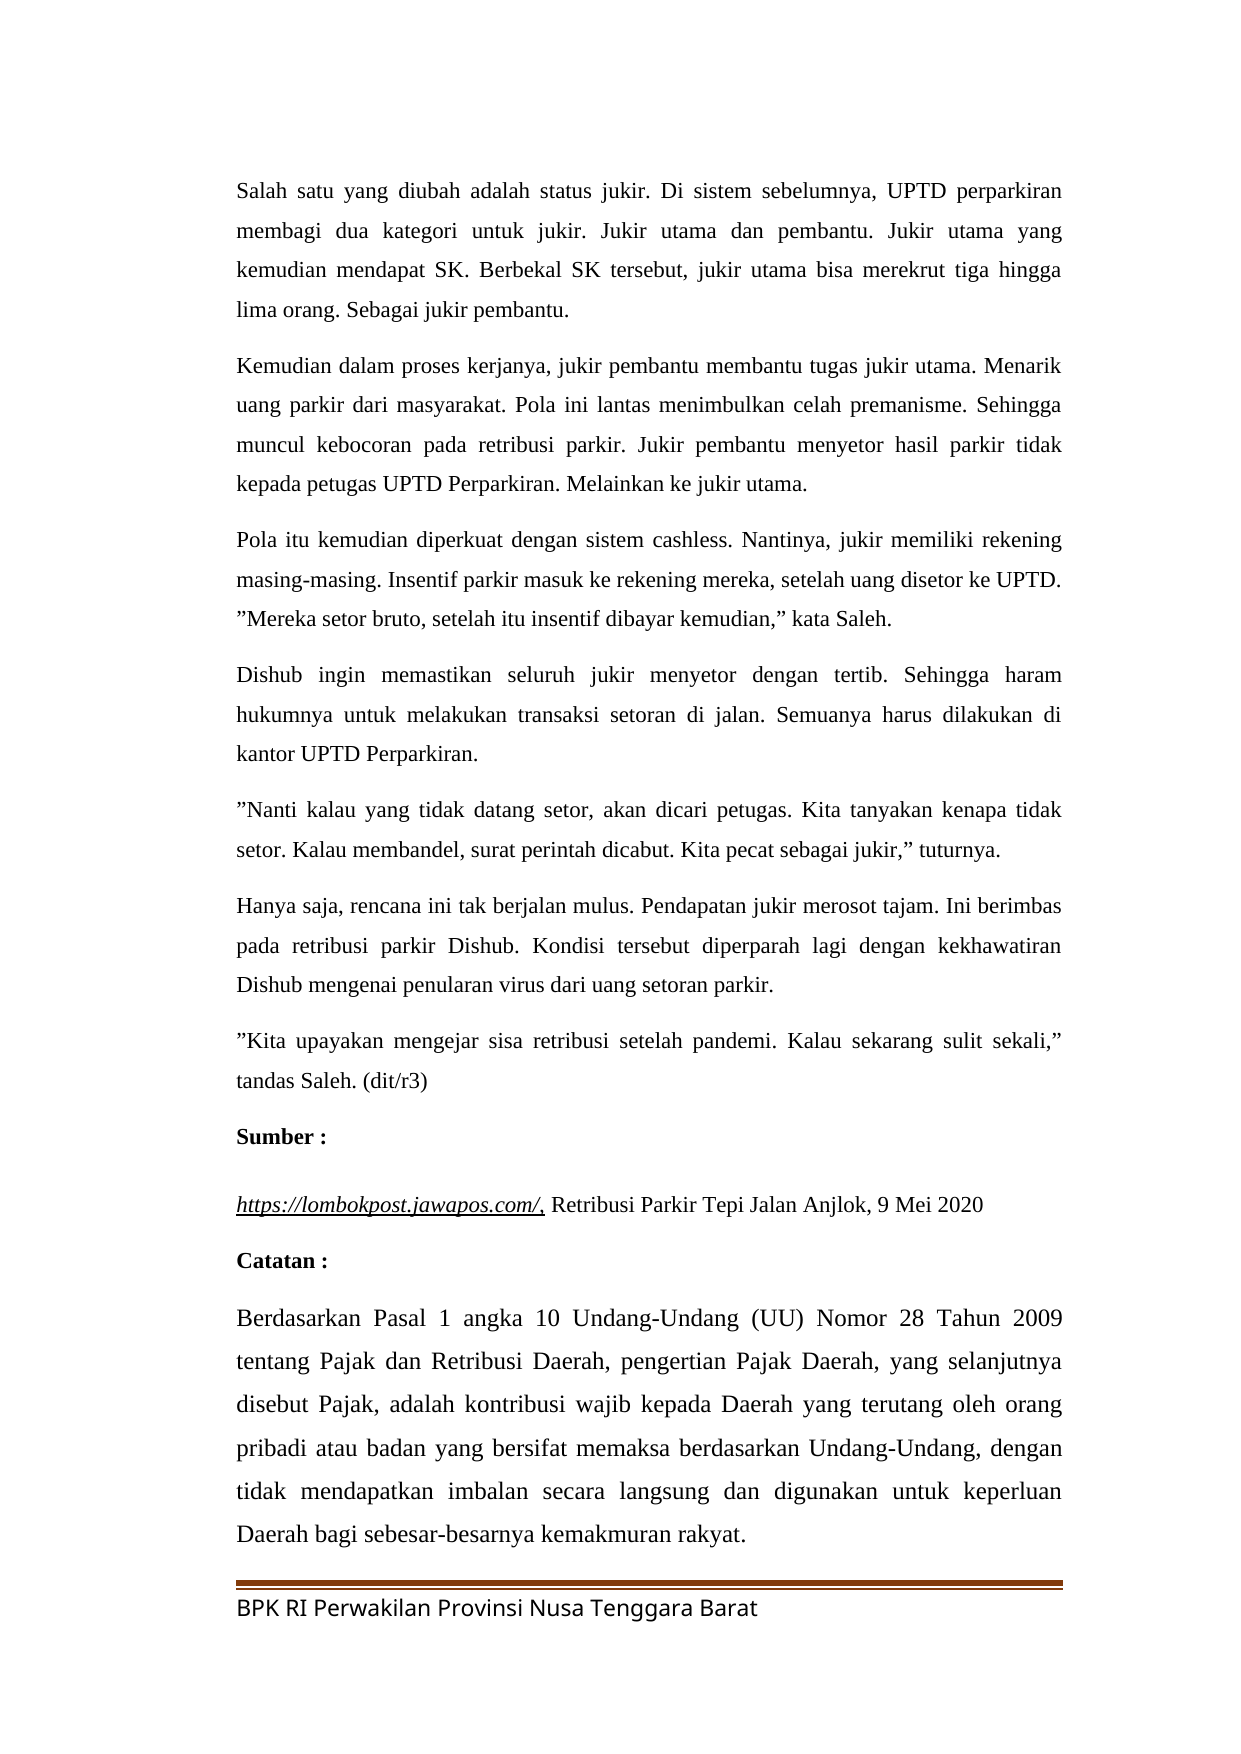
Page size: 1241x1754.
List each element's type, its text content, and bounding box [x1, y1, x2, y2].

text Sumber : [236, 1123, 1063, 1149]
text Salah satu yang diubah adalah status jukir. Di sistem sebelumnya, UPTD perparkiran membagi dua kategori untuk jukir. Jukir utama dan pembantu. Jukir utama yang kemudian mendapat SK. Berbekal SK tersebut, jukir utama bisa merekrut tiga hingga lima orang. Sebagai jukir pembantu. [236, 177, 1063, 322]
text ”Nanti kalau yang tidak datang setor, akan dicari petugas. Kita tanyakan kenapa tidak setor. Kalau membandel, surat perintah dicabut. Kita pecat sebagai jukir,” tuturnya. [236, 797, 1063, 862]
text https://lombokpost.jawapos.com/, Retribusi Parkir Tepi Jalan Anjlok, 9 Mei 2020 [236, 1192, 1063, 1218]
text Dishub ingin memastikan seluruh jukir menyetor dengan tertib. Sehingga haram hukumnya untuk melakukan transaksi setoran di jalan. Semuanya harus dilakukan di kantor UPTD Perparkiran. [236, 661, 1063, 767]
text Pola itu kemudian diperkuat dengan sistem cashless. Nantinya, jukir memiliki rekening masing-masing. Insentif parkir masuk ke rekening mereka, setelah uang disetor ke UPTD. ”Mereka setor bruto, setelah itu insentif dibayar kemudian,” kata Saleh. [236, 526, 1063, 632]
list Berdasarkan Pasal 1 angka 10 Undang-Undang (UU) Nomor 28 Tahun 2009 tentang Pajak dan Retribusi Daerah, pengertian Pajak Daerah, yang selanjutnya disebut Pajak, adalah kontribusi wajib kepada Daerah yang terutang oleh orang pribadi atau badan yang bersifat memaksa berdasarkan Undang-Undang, dengan tidak mendapatkan imbalan secara langsung dan digunakan untuk keperluan Daerah bagi sebesar-besarnya kemakmuran rakyat. [236, 1303, 1063, 1548]
text Catatan : [236, 1247, 1063, 1273]
text Kemudian dalam proses kerjanya, jukir pembantu membantu tugas jukir utama. Menarik uang parkir dari masyarakat. Pola ini lantas menimbulkan celah premanisme. Sehingga muncul kebocoran pada retribusi parkir. Jukir pembantu menyetor hasil parkir tidak kepada petugas UPTD Perparkiran. Melainkan ke jukir utama. [236, 352, 1063, 497]
text ”Kita upayakan mengejar sisa retribusi setelah pandemi. Kalau sekarang sulit sekali,” tandas Saleh. (dit/r3) [236, 1027, 1063, 1093]
text Hanya saja, rencana ini tak berjalan mulus. Pendapatan jukir merosot tajam. Ini berimbas pada retribusi parkir Dishub. Kondisi tersebut diperparah lagi dengan kekhawatiran Dishub mengenai penularan virus dari uang setoran parkir. [236, 892, 1063, 997]
